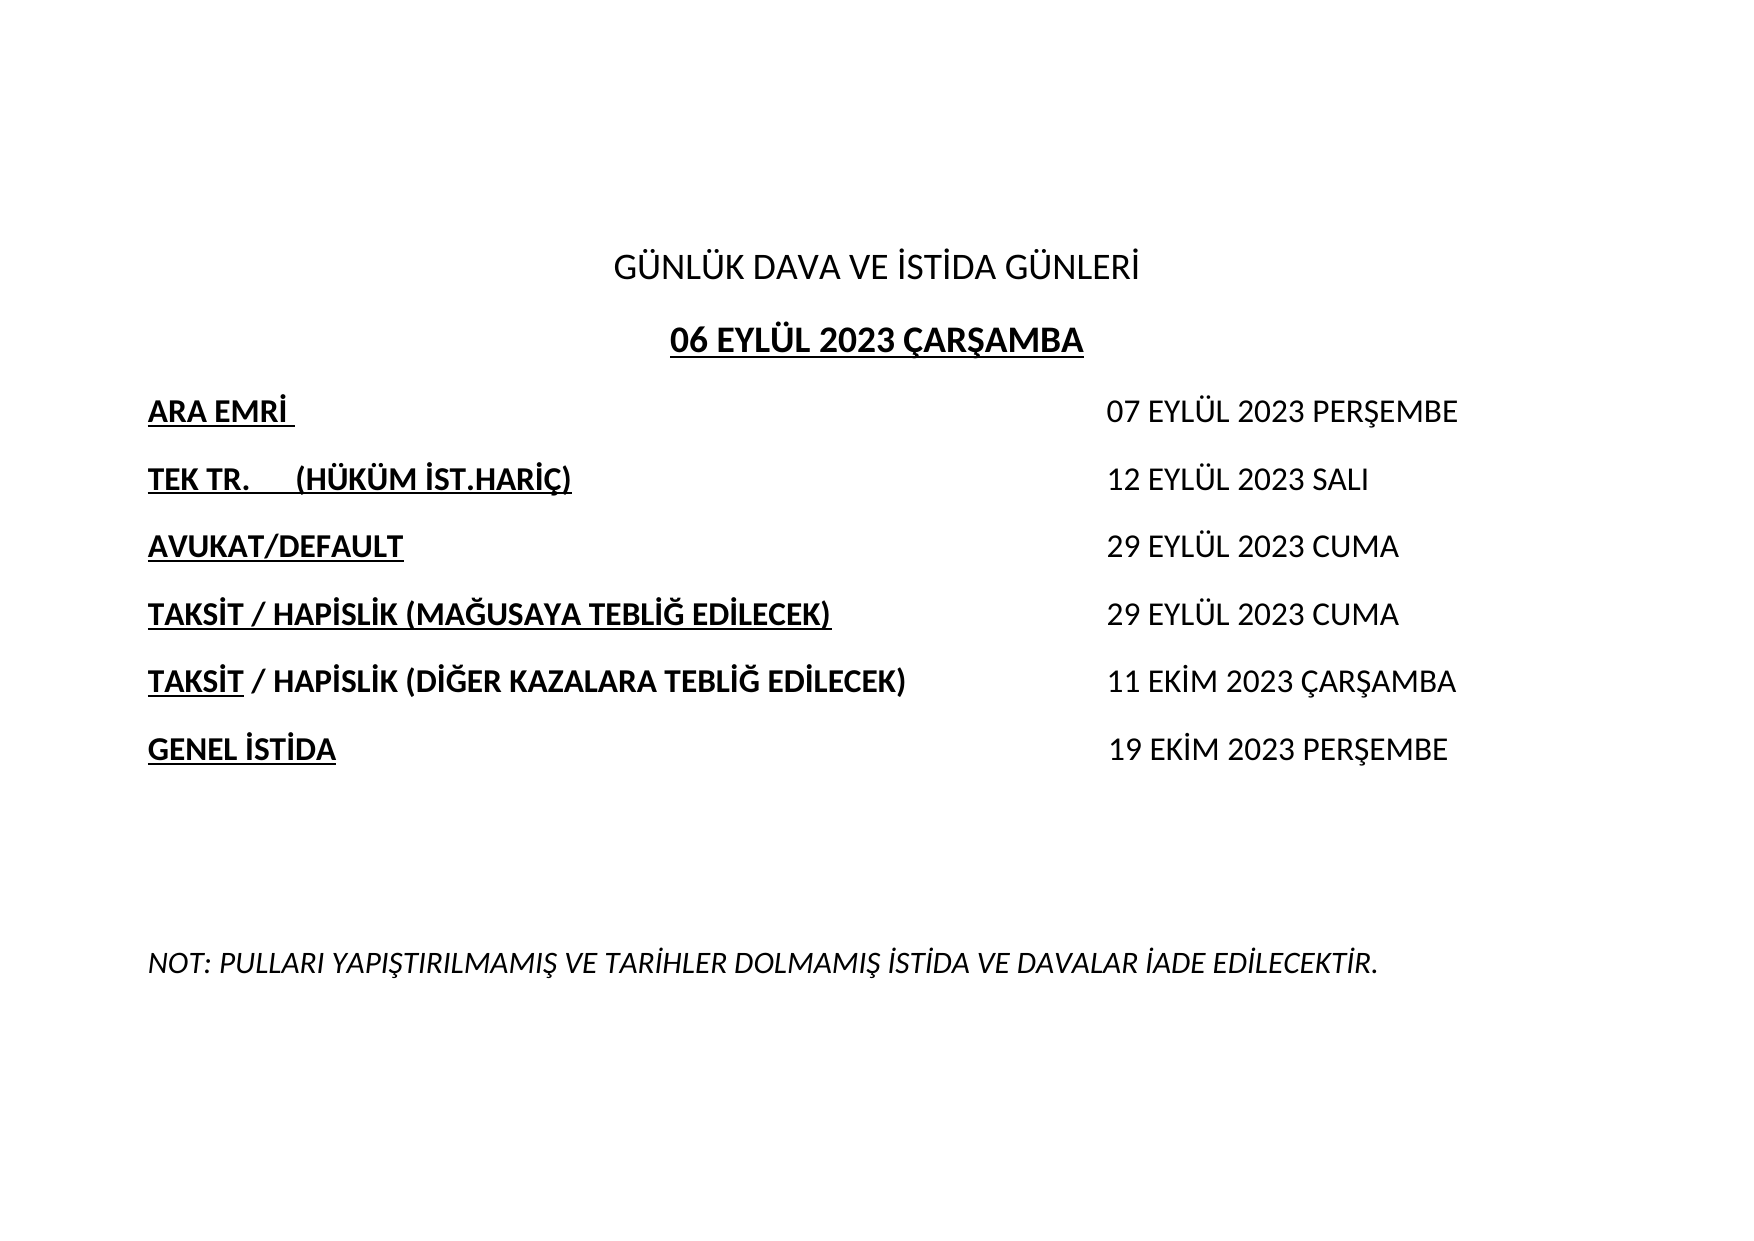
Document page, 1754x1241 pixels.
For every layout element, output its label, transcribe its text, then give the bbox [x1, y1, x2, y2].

text GÜNLÜK DAVA VE İSTİDA GÜNLERİ [148, 243, 1606, 289]
text AVUKAT/DEFAULT 29 EYLÜL 2023 CUMA [148, 525, 1606, 566]
text TEK TR. (HÜKÜM İST.HARİÇ) 12 EYLÜL 2023 SALI [148, 458, 1606, 498]
text TAKSİT / HAPİSLİK (DİĞER KAZALARA TEBLİĞ EDİLECEK) 11 EKİM 2023 ÇARŞAMBA [148, 660, 1606, 701]
text NOT: PULLARI YAPIŞTIRILMAMIŞ VE TARİHLER DOLMAMIŞ İSTİDA VE DAVALAR İADE EDİLECEKTİR. [148, 943, 1606, 982]
text GENEL İSTİDA 19 EKİM 2023 PERŞEMBE [148, 728, 1606, 769]
text ARA EMRİ 07 EYLÜL 2023 PERŞEMBE [148, 390, 1606, 431]
text 06 EYLÜL 2023 ÇARŞAMBA [148, 316, 1606, 362]
text TAKSİT / HAPİSLİK (MAĞUSAYA TEBLİĞ EDİLECEK) 29 EYLÜL 2023 CUMA [148, 593, 1606, 633]
